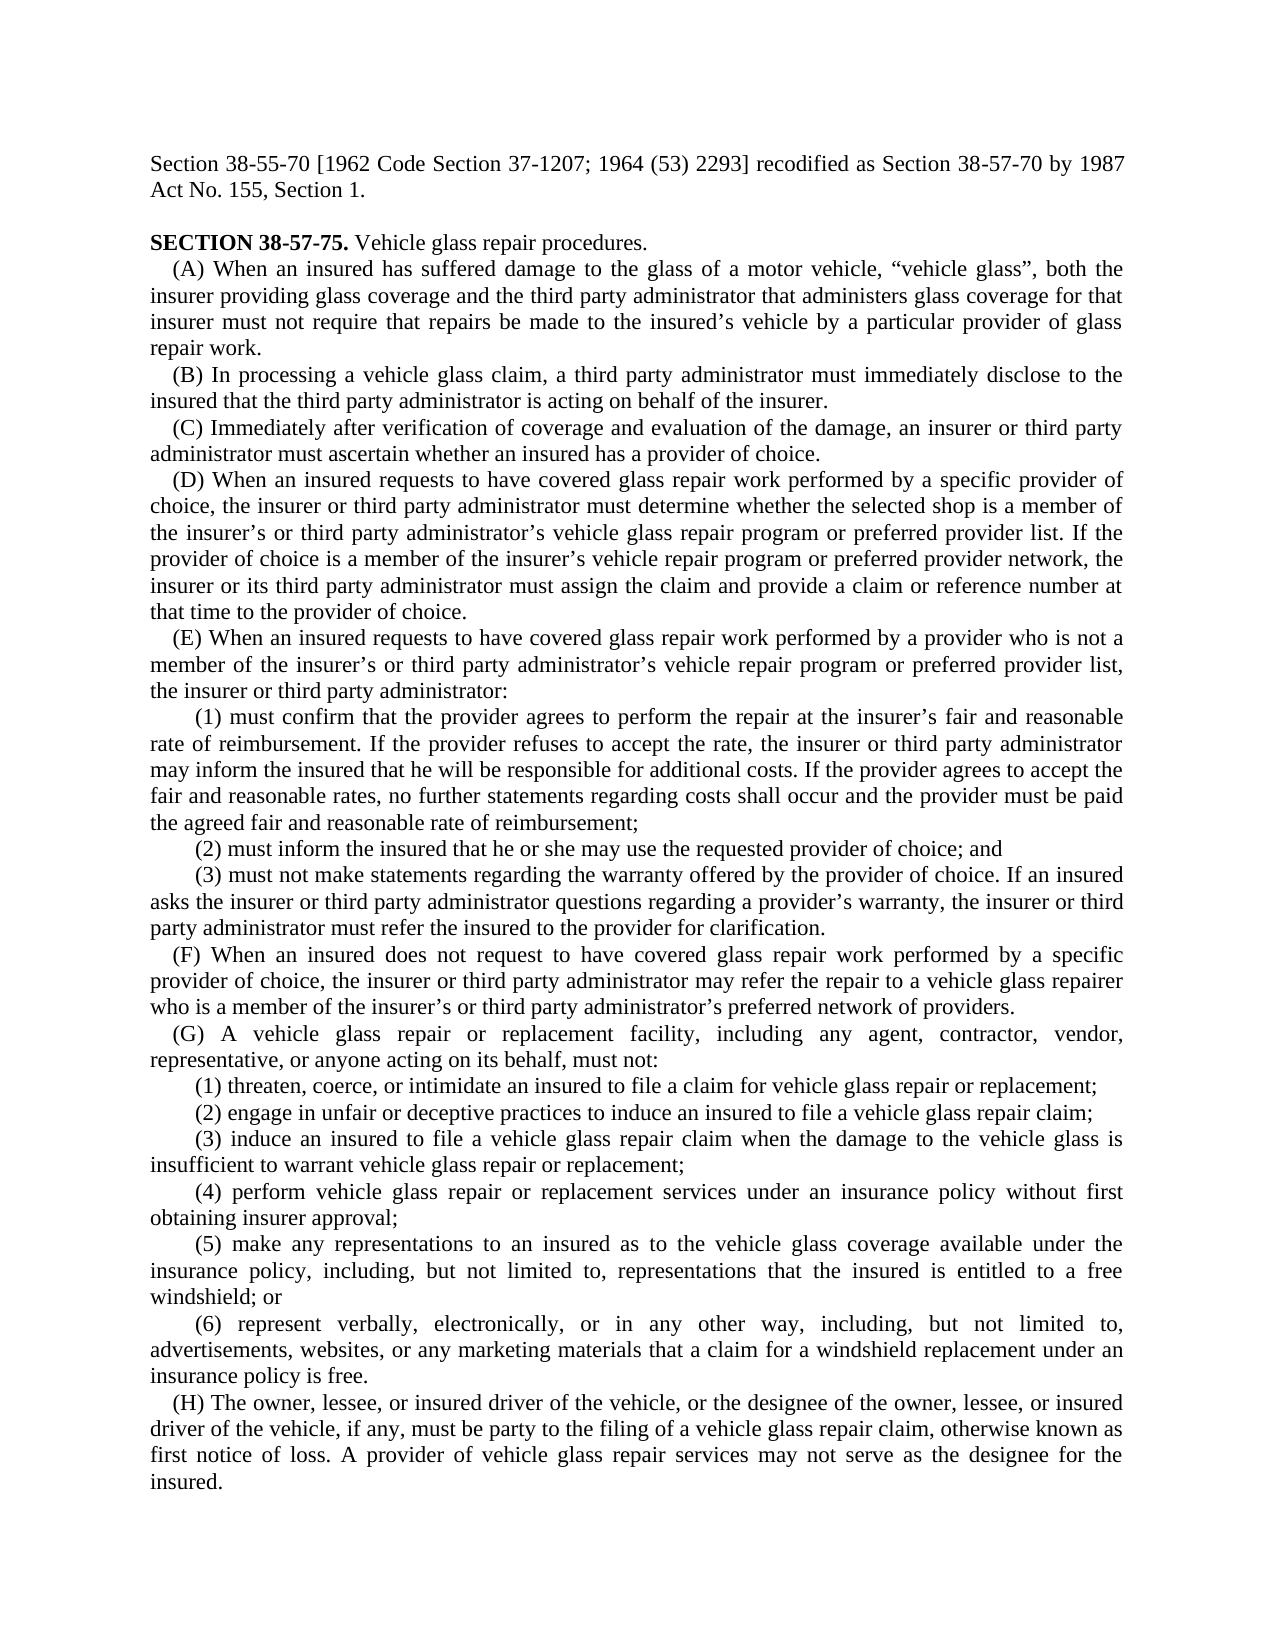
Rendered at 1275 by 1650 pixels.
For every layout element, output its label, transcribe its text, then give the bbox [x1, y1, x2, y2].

text (5) make any representations to an insured as to the vehicle glass coverage available under the insurance policy, including, but not limited to, representations that the insured is entitled to a free windshield; or [150, 1231, 1125, 1309]
text (A) When an insured has suffered damage to the glass of a motor vehicle, “vehicle glass”, both the insurer providing glass coverage and the third party administrator that administers glass coverage for that insurer must not require that repairs be made to the insured’s vehicle by a particular provider of glass repair work. [150, 255, 1125, 361]
text SECTION 38-57-75. Vehicle glass repair procedures. [150, 229, 1125, 255]
text (1) must confirm that the provider agrees to perform the repair at the insurer’s fair and reasonable rate of reimbursement. If the provider refuses to accept the rate, the insurer or third party administrator may inform the insured that he will be responsible for additional costs. If the provider agrees to accept the fair and reasonable rates, no further statements regarding costs shall occur and the provider must be paid the agreed fair and reasonable rate of reimbursement; [150, 703, 1125, 835]
text (G) A vehicle glass repair or replacement facility, including any agent, contractor, vendor, representative, or anyone acting on its behalf, must not: [150, 1020, 1125, 1072]
text (3) induce an insured to file a vehicle glass repair claim when the damage to the vehicle glass is insufficient to warrant vehicle glass repair or replacement; [150, 1125, 1125, 1178]
text (B) In processing a vehicle glass claim, a third party administrator must immediately disclose to the insured that the third party administrator is acting on behalf of the insurer. [150, 361, 1125, 413]
text (3) must not make statements regarding the warranty offered by the provider of choice. If an insured asks the insurer or third party administrator questions regarding a provider’s warranty, the insurer or third party administrator must refer the insured to the provider for clarification. [150, 862, 1125, 941]
text (C) Immediately after verification of coverage and evaluation of the damage, an insurer or third party administrator must ascertain whether an insured has a provider of choice. [150, 413, 1125, 466]
text (2) engage in unfair or deceptive practices to induce an insured to file a vehicle glass repair claim; [150, 1099, 1125, 1125]
text (E) When an insured requests to have covered glass repair work performed by a provider who is not a member of the insurer’s or third party administrator’s vehicle repair program or preferred provider list, the insurer or third party administrator: [150, 624, 1125, 703]
text (6) represent verbally, electronically, or in any other way, including, but not limited to, advertisements, websites, or any marketing materials that a claim for a windshield replacement under an insurance policy is free. [150, 1309, 1125, 1389]
text (1) threaten, coerce, or intimidate an insured to file a claim for vehicle glass repair or replacement; [150, 1072, 1125, 1099]
text (2) must inform the insured that he or she may use the requested provider of choice; and [150, 835, 1125, 862]
text (F) When an insured does not request to have covered glass repair work performed by a specific provider of choice, the insurer or third party administrator may refer the repair to a vehicle glass repairer who is a member of the insurer’s or third party administrator’s preferred network of providers. [150, 941, 1125, 1020]
text (D) When an insured requests to have covered glass repair work performed by a specific provider of choice, the insurer or third party administrator must determine whether the selected shop is a member of the insurer’s or third party administrator’s vehicle glass repair program or preferred provider list. If the provider of choice is a member of the insurer’s vehicle repair program or preferred provider network, the insurer or its third party administrator must assign the claim and provide a claim or reference number at that time to the provider of choice. [150, 466, 1125, 624]
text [150, 150, 1125, 203]
text (H) The owner, lessee, or insured driver of the vehicle, or the designee of the owner, lessee, or insured driver of the vehicle, if any, must be party to the filing of a vehicle glass repair claim, otherwise known as first notice of loss. A provider of vehicle glass repair services may not serve as the designee for the insured. [150, 1389, 1125, 1494]
text (4) perform vehicle glass repair or replacement services under an insurance policy without first obtaining insurer approval; [150, 1178, 1125, 1231]
